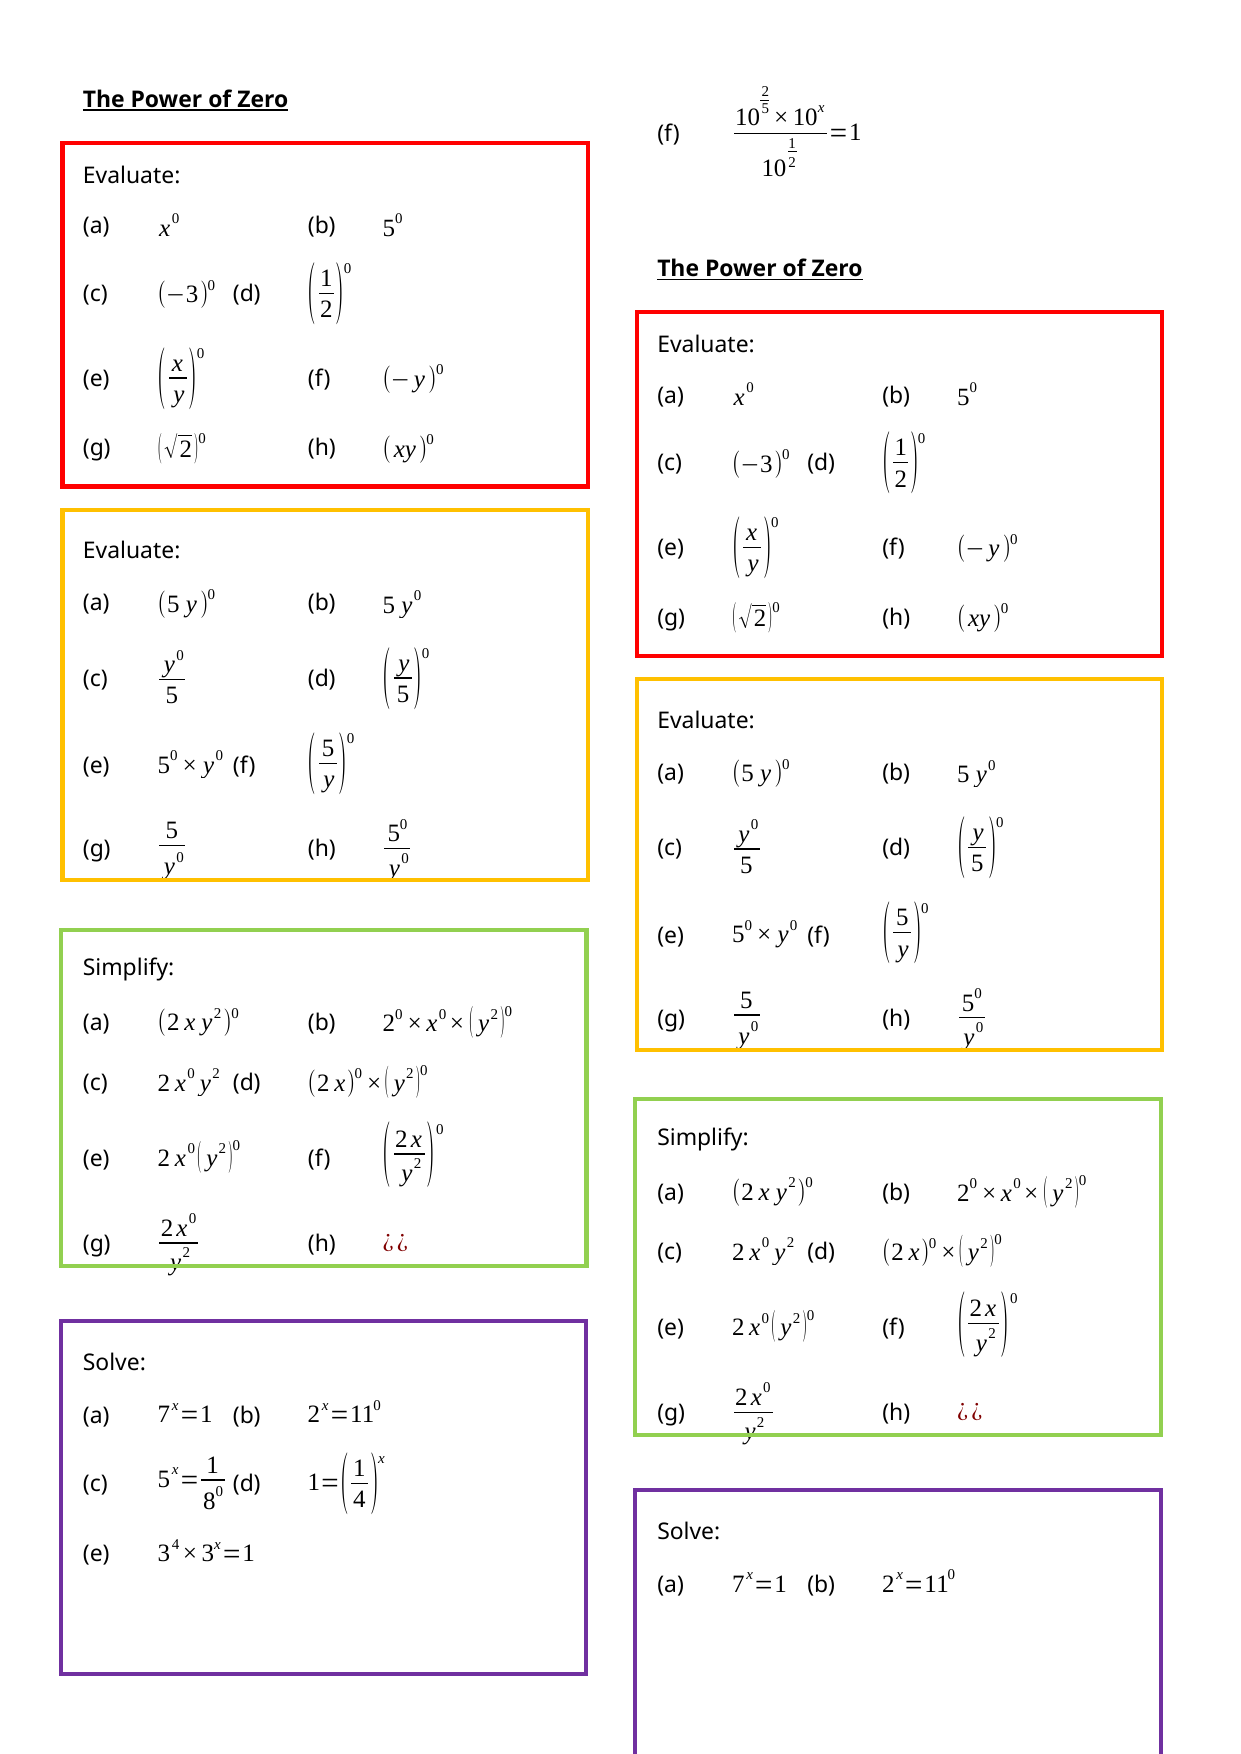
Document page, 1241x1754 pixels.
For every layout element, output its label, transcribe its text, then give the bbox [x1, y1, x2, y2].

text Solve: [657, 1515, 1157, 1546]
text The Power of Zero [83, 83, 583, 114]
text (a) (b) [657, 379, 1157, 410]
text Evaluate: [83, 534, 583, 566]
text (g) (h) [83, 815, 583, 878]
text (e) (f) [657, 1290, 1157, 1359]
text (a) (b) [83, 1396, 583, 1430]
text Simplify: [83, 951, 583, 982]
text (f) [657, 83, 1157, 182]
text (a) (b) [657, 754, 1157, 794]
text (c) (d) [83, 1061, 583, 1101]
text (e) (f) [657, 899, 1157, 964]
text (g) (h) [83, 429, 583, 465]
text (a) (b) [83, 585, 583, 624]
text Solve: [83, 1346, 583, 1377]
text The Power of Zero [657, 252, 1157, 283]
text (e) (f) [83, 1121, 583, 1190]
text (g) (h) [657, 1379, 1157, 1433]
text (c) (d) [83, 1450, 583, 1515]
text Evaluate: [83, 159, 583, 190]
text (a) (b) [657, 1171, 1157, 1211]
text (c) (d) [657, 814, 1157, 879]
text Evaluate: [657, 704, 1157, 735]
text (c) (d) [83, 644, 583, 710]
text Simplify: [657, 1121, 1157, 1152]
text (e) (f) [657, 514, 1157, 579]
text (a) (b) [83, 1002, 583, 1041]
text (a) (b) [83, 209, 583, 241]
text (e) (f) [83, 730, 583, 795]
text (e) (f) [83, 344, 583, 410]
text (a) (b) [657, 1566, 1157, 1599]
text (c) (d) [83, 260, 583, 325]
text Evaluate: [657, 328, 1157, 359]
text (g) (h) [657, 984, 1157, 1048]
text (g) (h) [83, 1209, 583, 1264]
text (g) (h) [657, 598, 1157, 634]
text (c) (d) [657, 1231, 1157, 1270]
text (e) [83, 1535, 583, 1569]
text (c) (d) [657, 429, 1157, 495]
